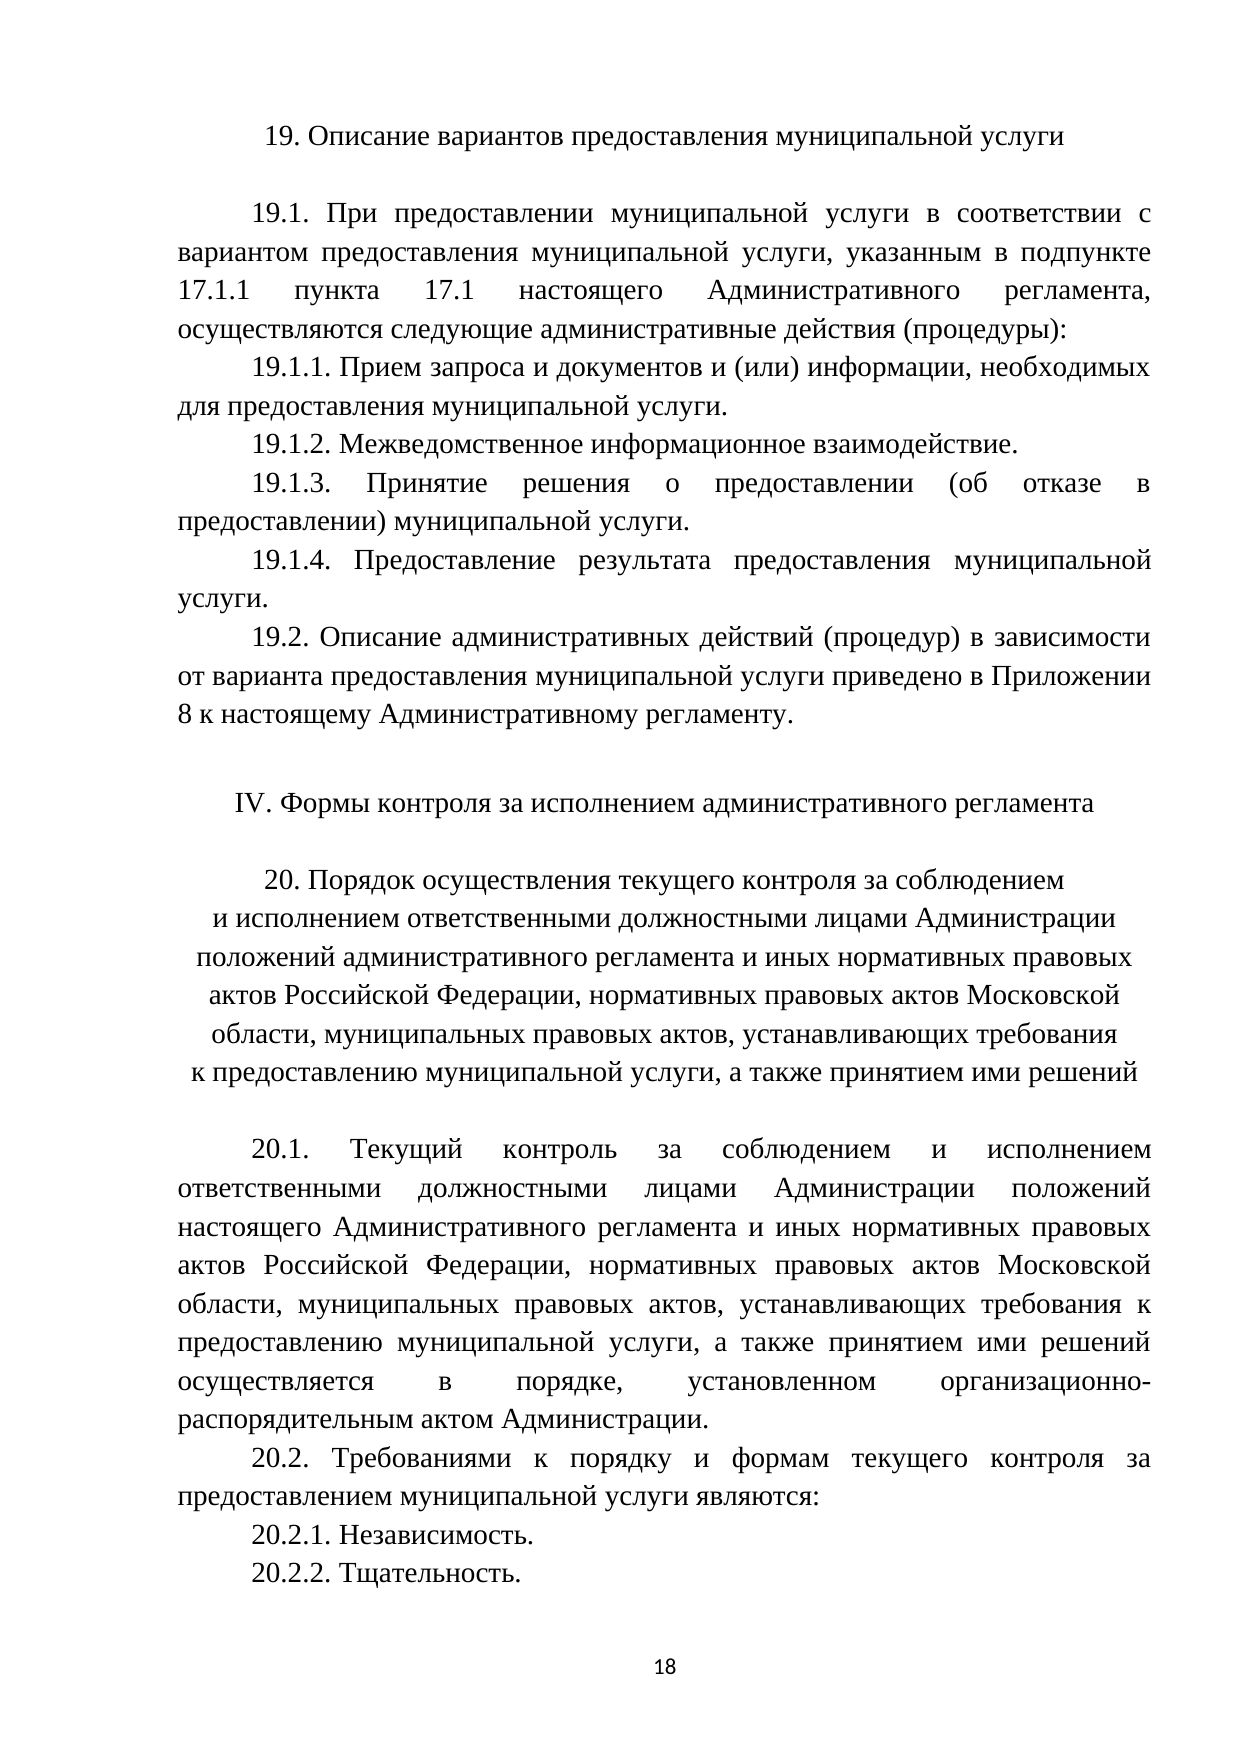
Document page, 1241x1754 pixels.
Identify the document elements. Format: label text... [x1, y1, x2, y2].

text 20. Порядок осуществления текущего контроля за соблюдением [177, 862, 1152, 895]
subtitle 19. Описание вариантов предоставления муниципальной услуги [177, 118, 1152, 152]
list 20.2.2. Тщательность. [177, 1556, 1152, 1589]
subtitle IV. Формы контроля за исполнением административного регламента [177, 785, 1152, 818]
text и исполнением ответственными должностными лицами Администрации положений административного регламента и иных нормативных правовых актов Российской Федерации, нормативных правовых актов Московской области, муниципальных правовых актов, устанавливающих требования [177, 900, 1152, 1049]
text 20.1. Текущий контроль за соблюдением и исполнением ответственными должностными лицами Администрации положений настоящего Административного регламента и иных нормативных правовых актов Российской Федерации, нормативных правовых актов Московской области, муниципальных правовых актов, устанавливающих требования к предоставлению муниципальной услуги, а также принятием ими решений осуществляется в порядке, установленном организационно-распорядительным актом Администрации. [177, 1132, 1152, 1435]
text 19.1.3. Принятие решения о предоставлении (об отказе в предоставлении) муниципальной услуги. [177, 465, 1152, 537]
text 19.1.2. Межведомственное информационное взаимодействие. [177, 426, 1152, 460]
text 19.1.1. Прием запроса и документов и (или) информации, необходимых для предоставления муниципальной услуги. [177, 349, 1152, 421]
text 19.1.4. Предоставление результата предоставления муниципальной услуги. [177, 542, 1152, 614]
list 20.2. Требованиями к порядку и формам текущего контроля за предоставлением муниципальной услуги являются: [177, 1440, 1152, 1512]
list 20.2.1. Независимость. [177, 1517, 1152, 1551]
text 19.1. При предоставлении муниципальной услуги в соответствии с вариантом предоставления муниципальной услуги, указанным в подпункте 17.1.1 пункта 17.1 настоящего Административного регламента, осуществляются следующие административные действия (процедуры): [177, 195, 1152, 344]
text к предоставлению муниципальной услуги, а также принятием ими решений [177, 1054, 1152, 1088]
text 19.2. Описание административных действий (процедур) в зависимости от варианта предоставления муниципальной услуги приведено в Приложении 8 к настоящему Административному регламенту. [177, 619, 1152, 730]
